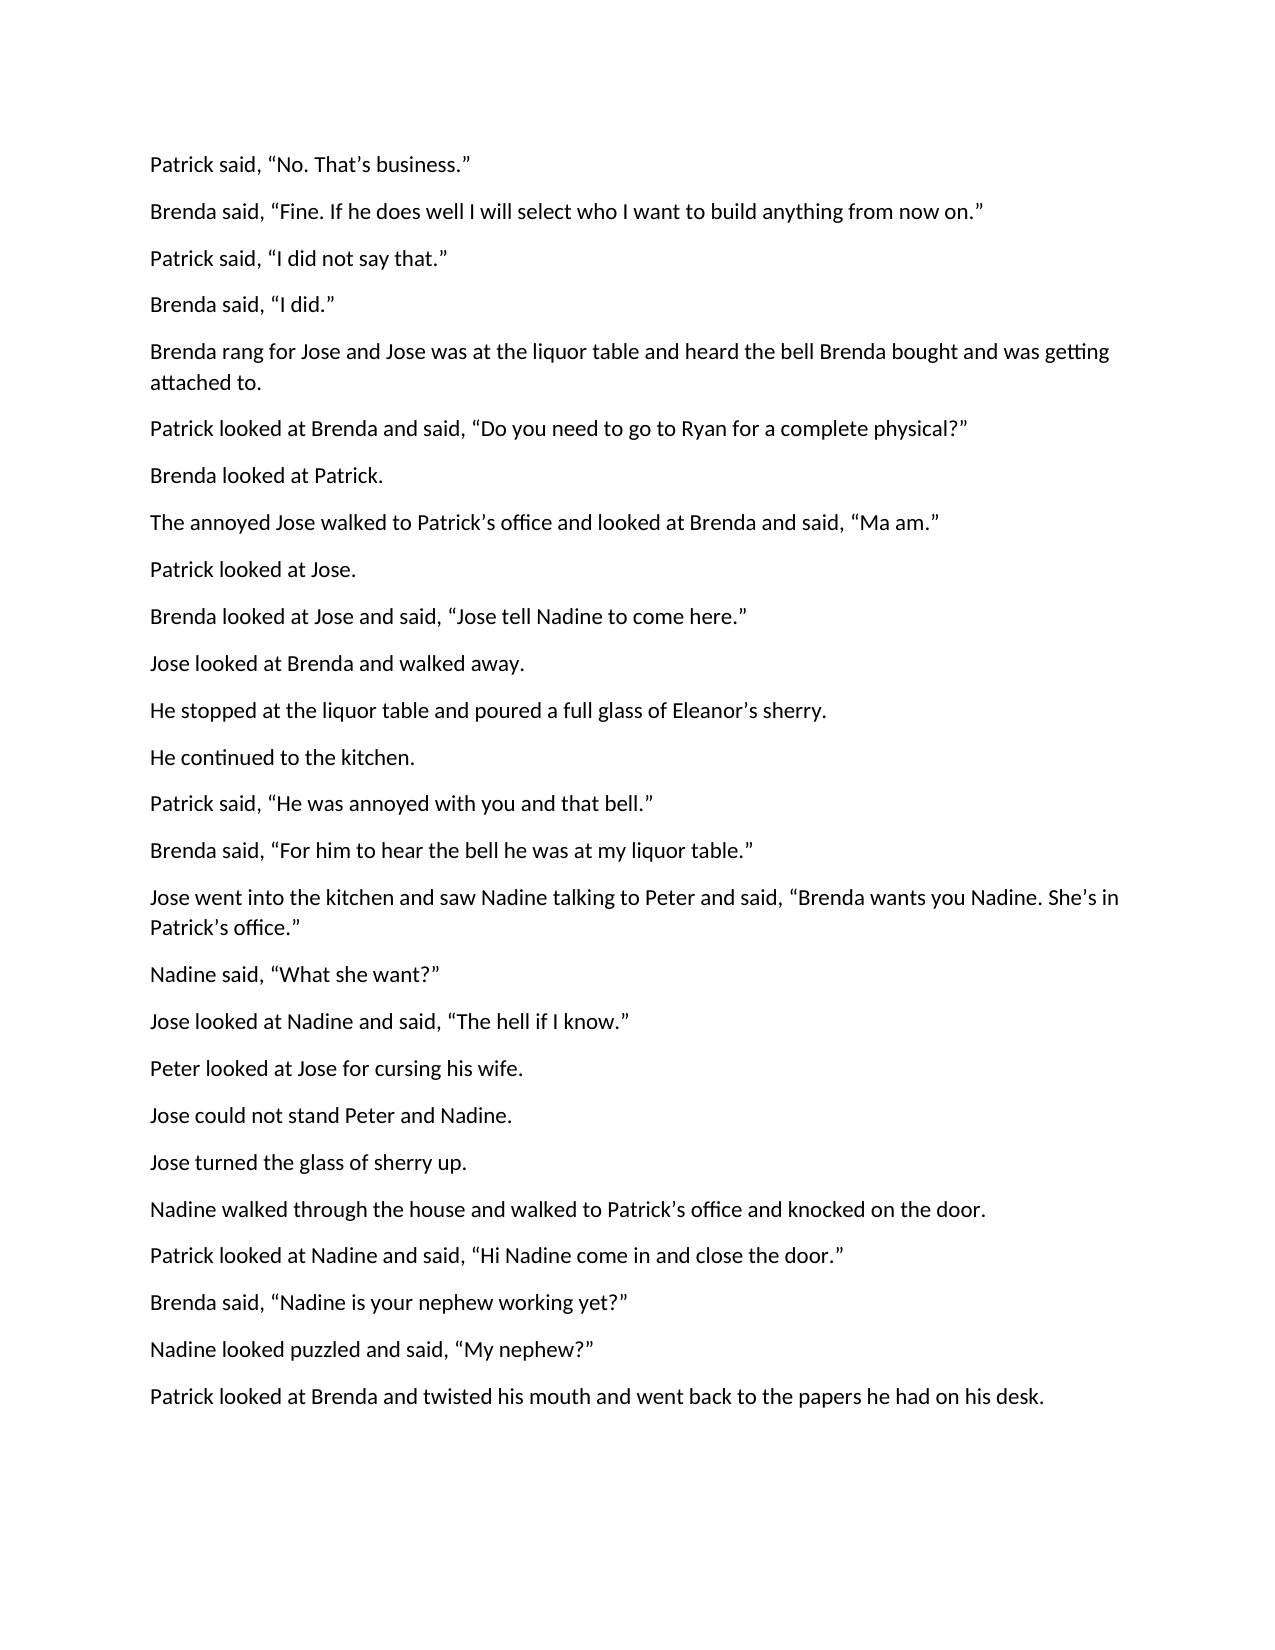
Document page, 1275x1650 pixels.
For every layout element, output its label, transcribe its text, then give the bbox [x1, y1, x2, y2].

text Patrick looked at Jose. [150, 555, 1125, 583]
text Jose went into the kitchen and saw Nadine talking to Peter and said, “Brenda wants you Nadine. She’s in Patrick’s office.” [150, 883, 1125, 942]
text Brenda said, “Nadine is your nephew working yet?” [150, 1288, 1125, 1317]
text Patrick looked at Brenda and said, “Do you need to go to Ryan for a complete physical?” [150, 414, 1125, 443]
text Brenda said, “For him to hear the bell he was at my liquor table.” [150, 836, 1125, 864]
text Patrick said, “I did not say that.” [150, 244, 1125, 272]
text Jose turned the glass of sherry up. [150, 1148, 1125, 1176]
text Brenda said, “Fine. If he does well I will select who I want to build anything from now on.” [150, 197, 1125, 225]
text He continued to the kitchen. [150, 743, 1125, 771]
text Brenda looked at Patrick. [150, 461, 1125, 489]
text Nadine said, “What she want?” [150, 960, 1125, 988]
text Patrick looked at Nadine and said, “Hi Nadine come in and close the door.” [150, 1242, 1125, 1270]
text Nadine looked puzzled and said, “My nephew?” [150, 1335, 1125, 1363]
text Patrick said, “He was annoyed with you and that bell.” [150, 789, 1125, 818]
text Jose could not stand Peter and Nadine. [150, 1101, 1125, 1129]
text Brenda rang for Jose and Jose was at the liquor table and heard the bell Brenda bought and was getting attached to. [150, 337, 1125, 396]
text Patrick looked at Brenda and twisted his mouth and went back to the papers he had on his desk. [150, 1382, 1125, 1410]
text Jose looked at Nadine and said, “The hell if I know.” [150, 1007, 1125, 1035]
text Peter looked at Jose for cursing his wife. [150, 1054, 1125, 1082]
text Patrick said, “No. That’s business.” [150, 150, 1125, 178]
text Nadine walked through the house and walked to Patrick’s office and knocked on the door. [150, 1195, 1125, 1223]
text Jose looked at Brenda and walked away. [150, 649, 1125, 677]
text Brenda said, “I did.” [150, 291, 1125, 319]
text The annoyed Jose walked to Patrick’s office and looked at Brenda and said, “Ma am.” [150, 508, 1125, 536]
text Brenda looked at Jose and said, “Jose tell Nadine to come here.” [150, 602, 1125, 630]
text He stopped at the liquor table and poured a full glass of Eleanor’s sherry. [150, 696, 1125, 724]
